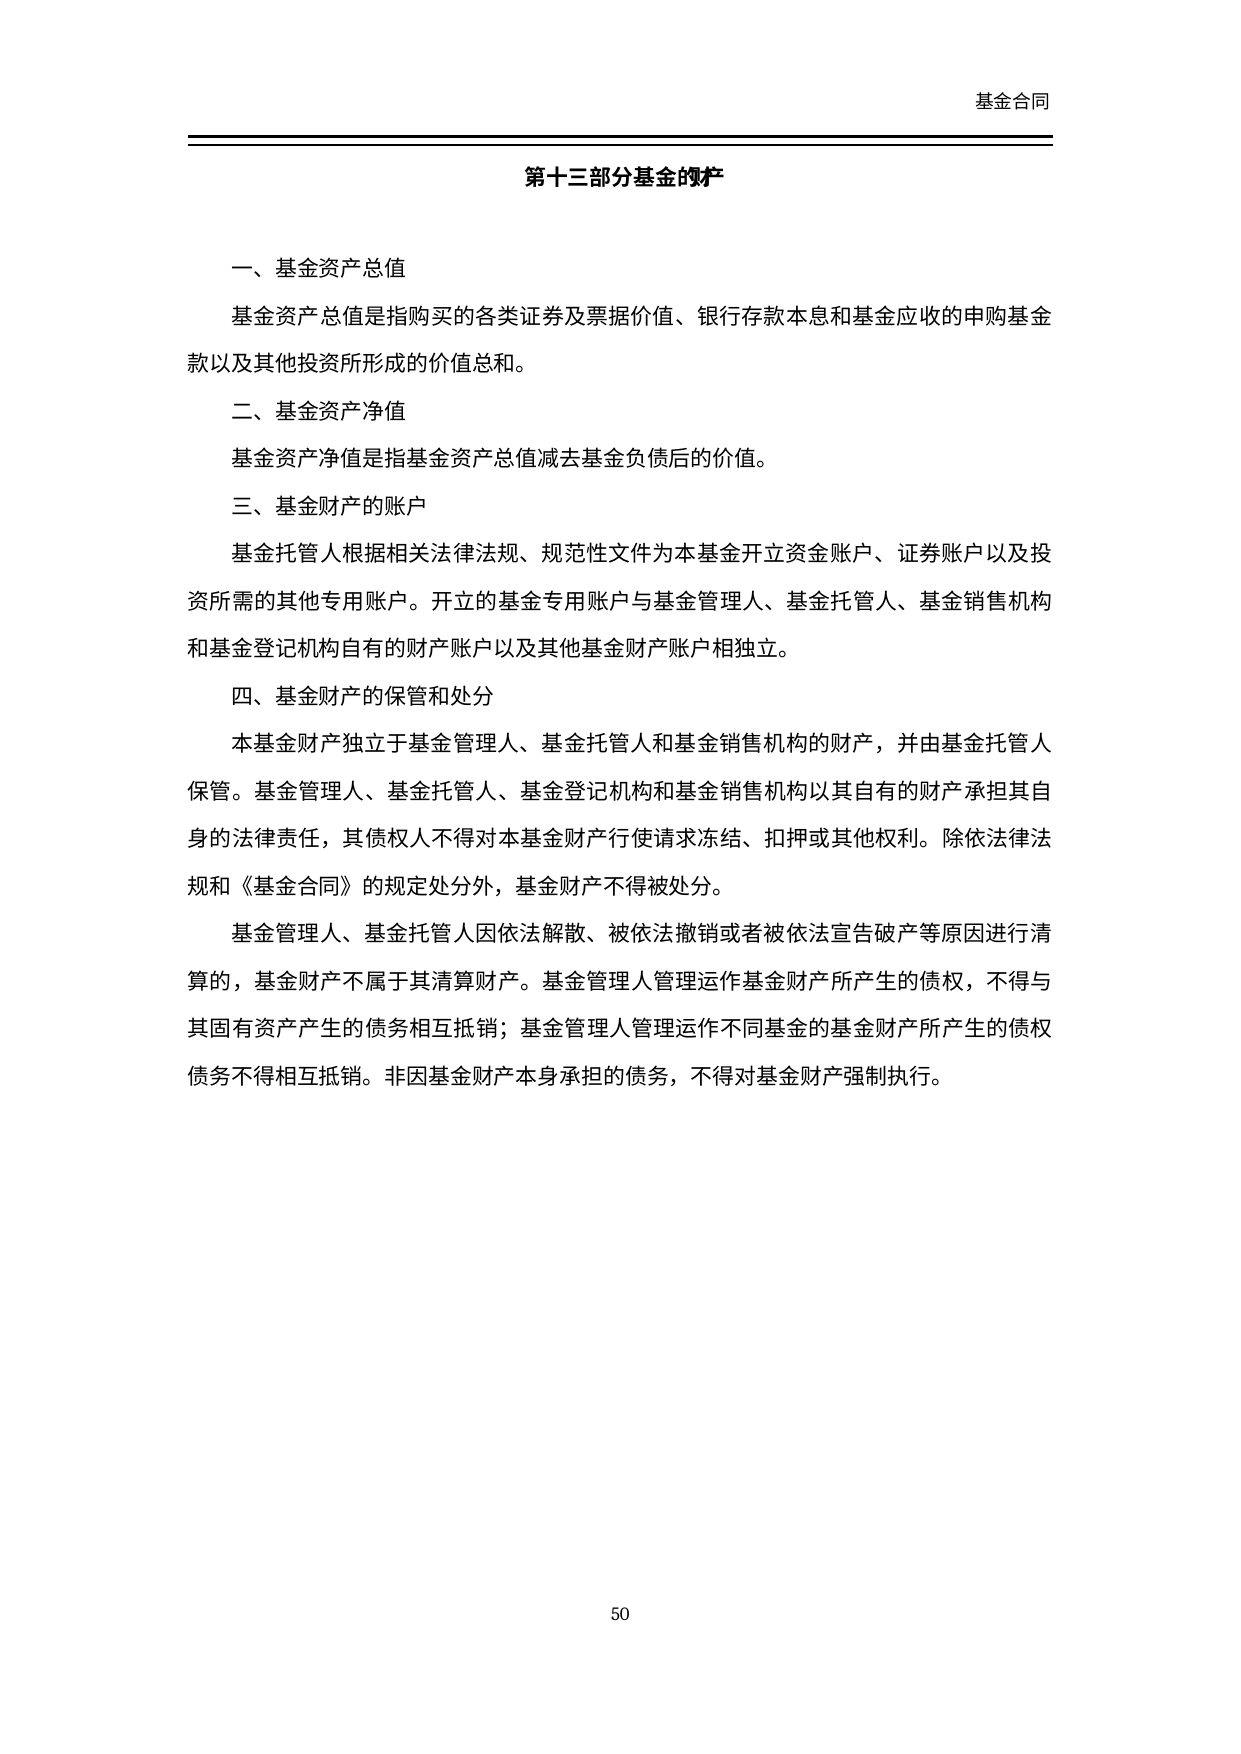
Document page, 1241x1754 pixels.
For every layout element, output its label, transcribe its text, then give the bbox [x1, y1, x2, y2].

text 四、基金财产的保管和处分 [187, 679, 1053, 710]
text 三、基金财产的账户 [187, 489, 1053, 520]
text 基金托管人根据相关法律法规、规范性文件为本基金开立资金账户、证券账户以及投资所需的其他专用账户。开立的基金专用账户与基金管理人、基金托管人、基金销售机构和基金登记机构自有的财产账户以及其他基金财产账户相独立。 [187, 536, 1053, 663]
text 基金资产总值是指购买的各类证券及票据价值、银行存款本息和基金应收的申购基金款以及其他投资所形成的价值总和。 [187, 299, 1053, 378]
text 二、基金资产净值 [187, 394, 1053, 425]
text 一、基金资产总值 [187, 251, 1053, 283]
text 基金资产净值是指基金资产总值减去基金负债后的价值。 [187, 441, 1053, 473]
text 基金管理人、基金托管人因依法解散、被依法撤销或者被依法宣告破产等原因进行清算的，基金财产不属于其清算财产。基金管理人管理运作基金财产所产生的债权，不得与其固有资产产生的债务相互抵销；基金管理人管理运作不同基金的基金财产所产生的债权债务不得相互抵销。非因基金财产本身承担的债务，不得对基金财产强制执行。 [187, 916, 1053, 1090]
text 本基金财产独立于基金管理人、基金托管人和基金销售机构的财产，并由基金托管人保管。基金管理人、基金托管人、基金登记机构和基金销售机构以其自有的财产承担其自身的法律责任，其债权人不得对本基金财产行使请求冻结、扣押或其他权利。除依法律法规和《基金合同》的规定处分外，基金财产不得被处分。 [187, 726, 1053, 900]
subtitle 第十三部分基金的财产 [187, 162, 1053, 192]
